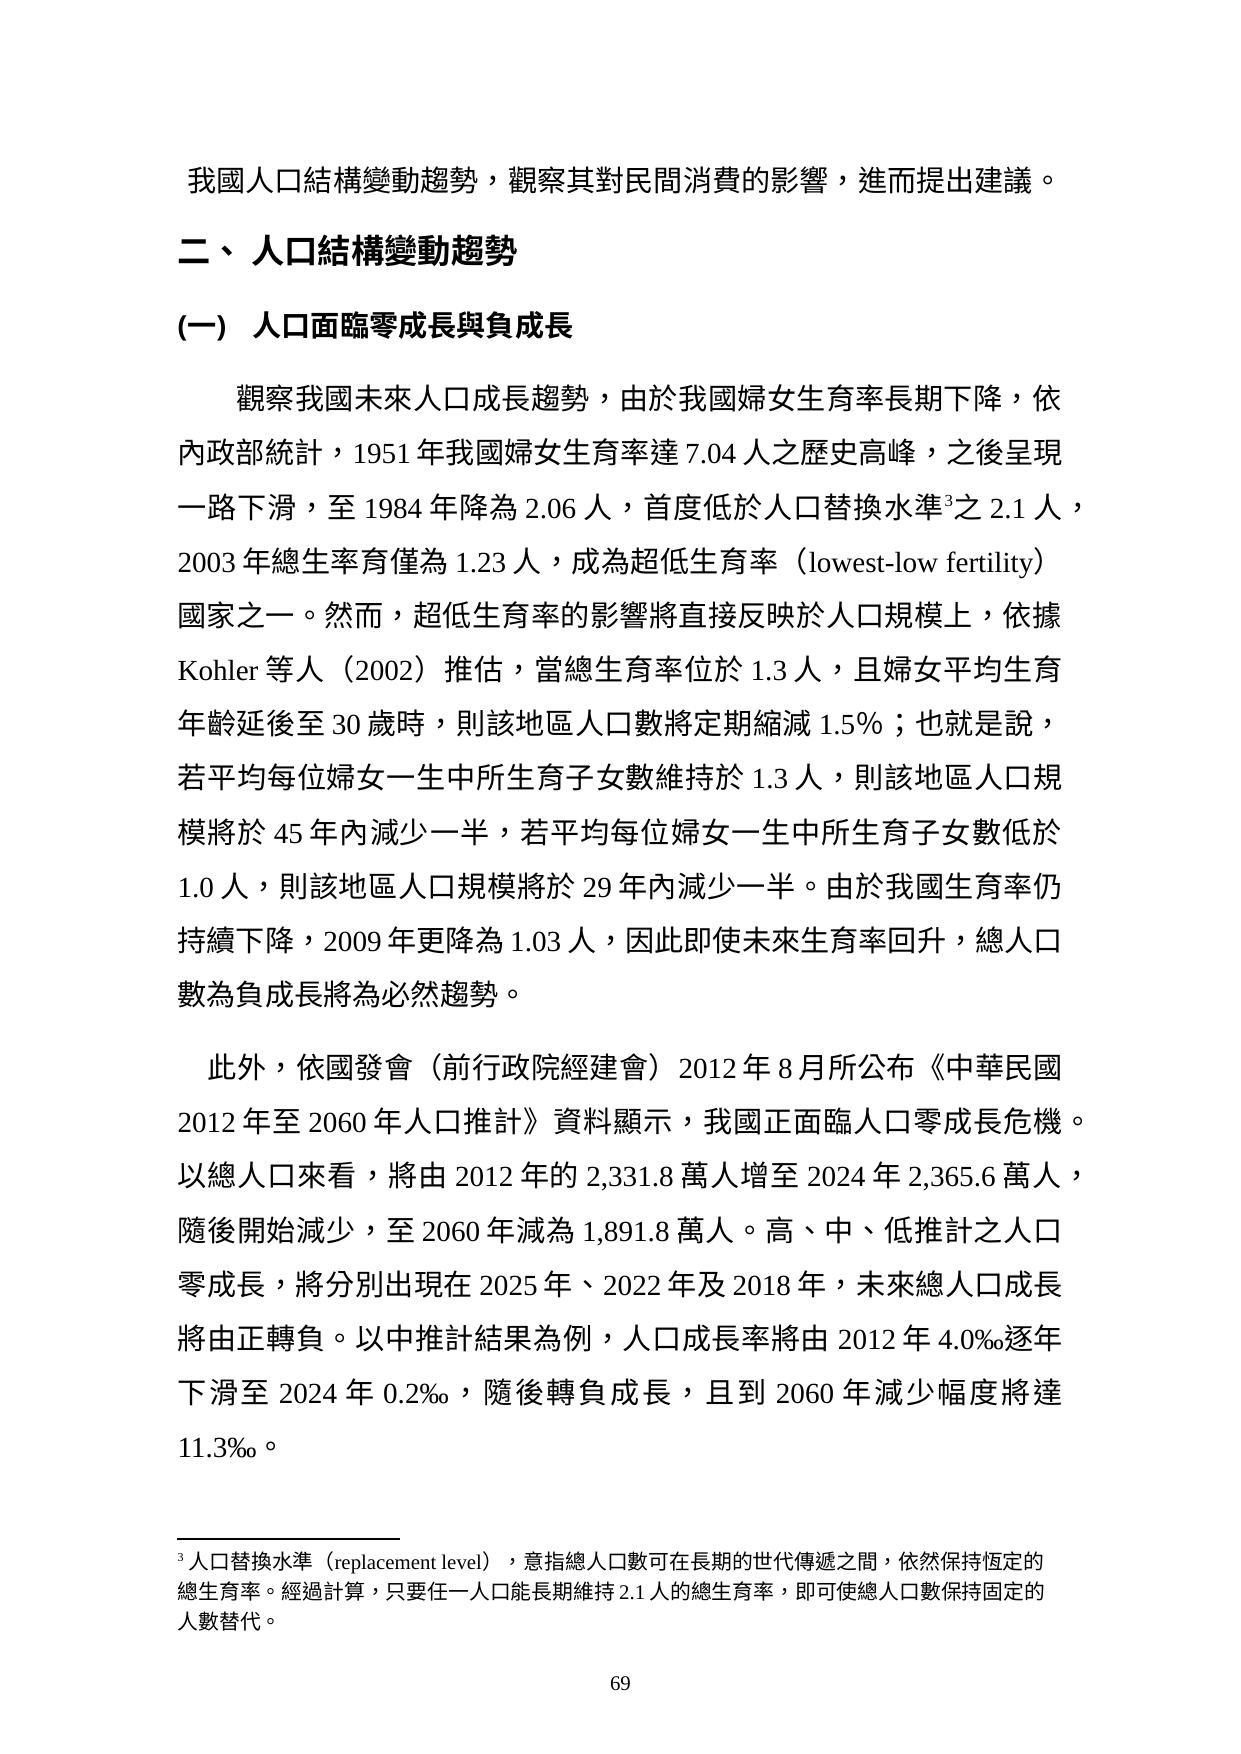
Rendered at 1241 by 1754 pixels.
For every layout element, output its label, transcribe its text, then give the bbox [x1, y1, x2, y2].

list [177, 148, 1063, 202]
text 此外，依國發會（前行政院經建會）2012年8月所公布《中華民國2012年至2060年人口推計》資料顯示，我國正面臨人口零成長危機。以總人口來看，將由2012年的2,331.8萬人增至2024年2,365.6萬人，隨後開始減少，至2060年減為1,891.8萬人。高、中、低推計之人口零成長，將分別出現在2025年、2022年及2018年，未來總人口成長將由正轉負。以中推計結果為例，人口成長率將由2012年4.0‰逐年下滑至2024年0.2‰，隨後轉負成長，且到2060年減少幅度將達11.3‰。 [177, 1035, 1063, 1468]
text 觀察我國未來人口成長趨勢，由於我國婦女生育率長期下降，依內政部統計，1951年我國婦女生育率達7.04人之歷史高峰，之後呈現一路下滑，至1984年降為2.06人，首度低於人口替換水準之2.1人，2003年總生率育僅為1.23人，成為超低生育率（lowest-low fertility）國家之一。然而，超低生育率的影響將直接反映於人口規模上，依據Kohler等人（2002）推估，當總生育率位於1.3人，且婦女平均生育年齡延後至30歲時，則該地區人口數將定期縮減1.5％；也就是說，若平均每位婦女一生中所生育子女數維持於1.3人，則該地區人口規模將於45年內減少一半，若平均每位婦女一生中所生育子女數低於1.0人，則該地區人口規模將於29年內減少一半。由於我國生育率仍持續下降，2009年更降為1.03人，因此即使未來生育率回升，總人口數為負成長將為必然趨勢。 [177, 366, 1063, 1016]
list 人口結構變動趨勢 [177, 221, 1063, 275]
list 人口面臨零成長與負成長 [177, 293, 1063, 348]
